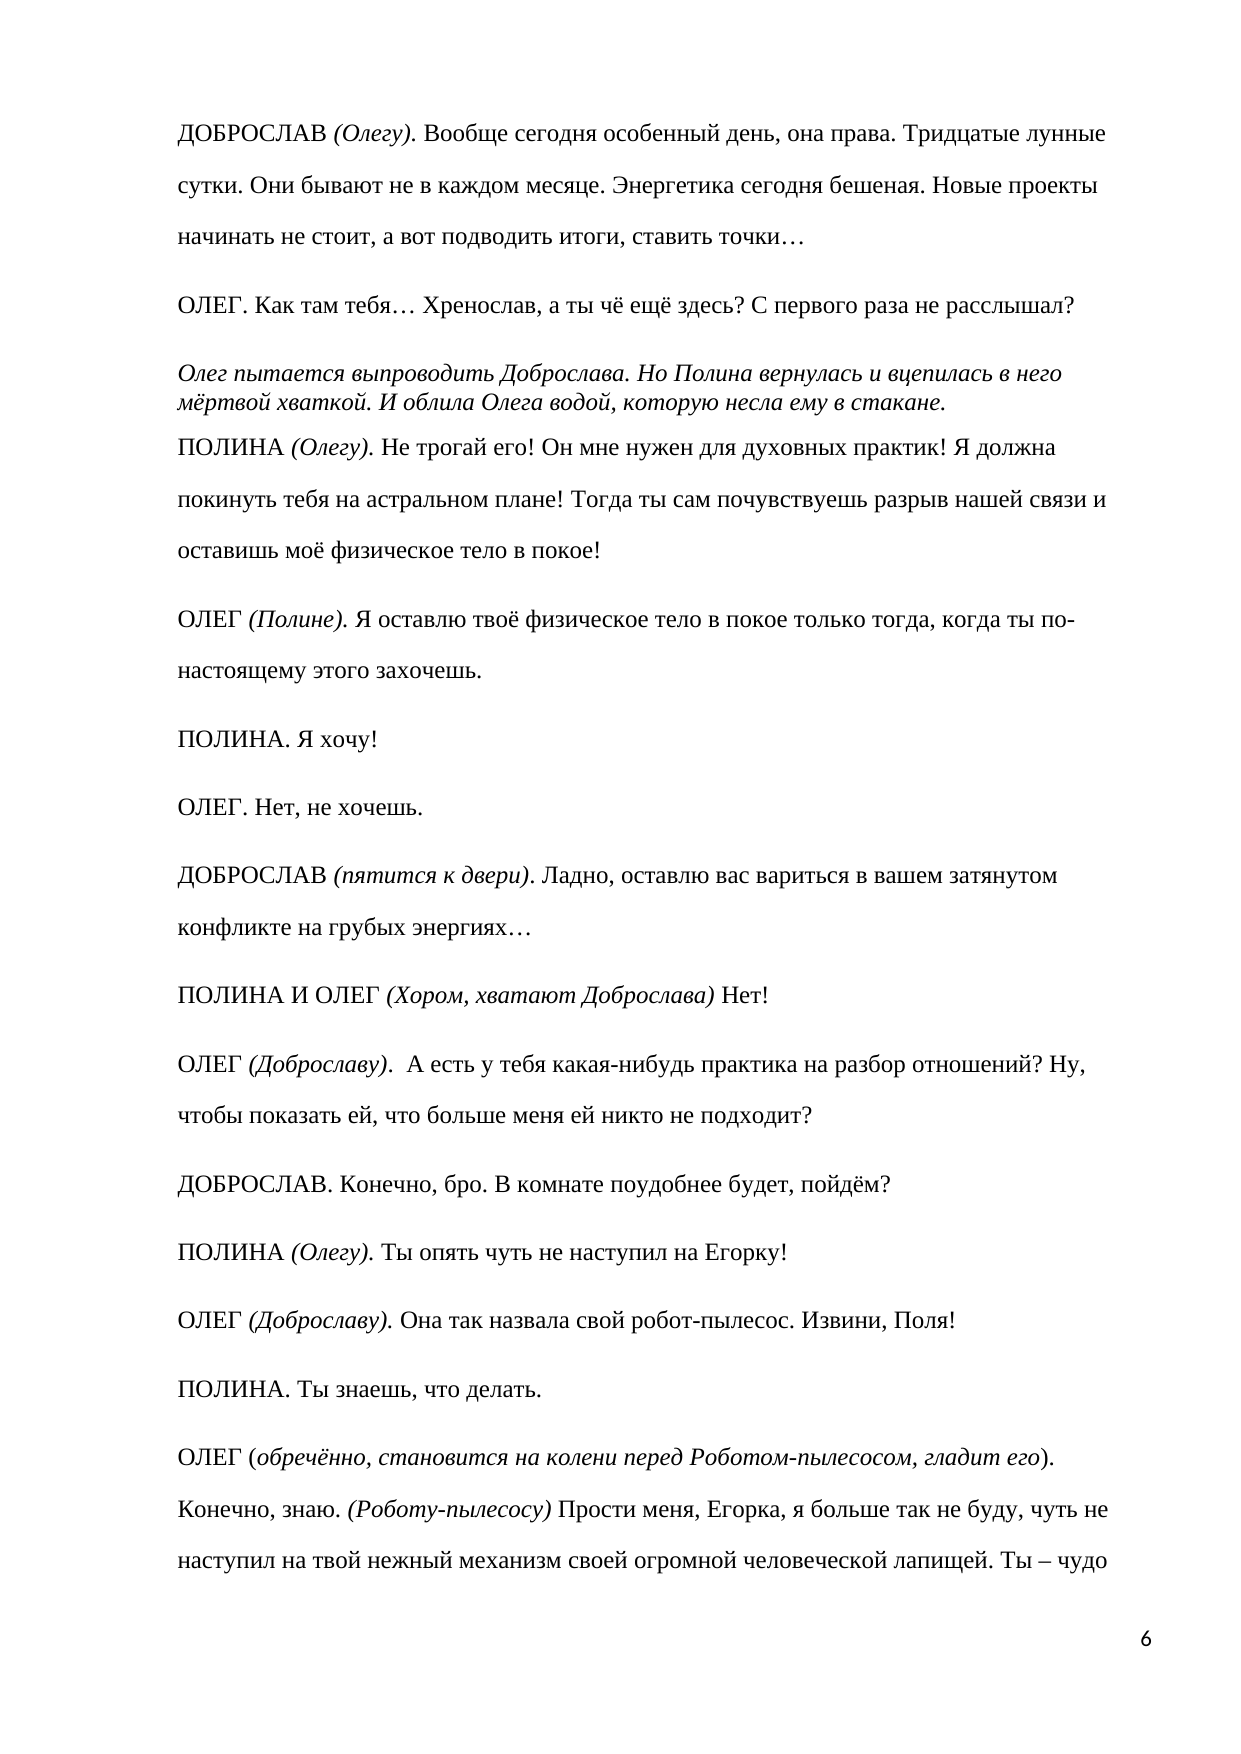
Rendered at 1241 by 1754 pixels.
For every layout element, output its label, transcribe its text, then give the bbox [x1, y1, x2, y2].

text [177, 1442, 1152, 1574]
text ОЛЕГ (Доброславу). А есть у тебя какая-нибудь практика на разбор отношений? Ну, чтобы показать ей, что больше меня ей никто не подходит? [177, 1049, 1152, 1129]
text Олег пытается выпроводить Доброслава. Но Полина вернулась и вцепилась в него мёртвой хваткой. И облила Олега водой, которую несла ему в стакане. [177, 358, 1152, 416]
text ДОБРОСЛАВ (пятится к двери). Ладно, оставлю вас вариться в вашем затянутом конфликте на грубых энергиях… [177, 861, 1152, 941]
text ДОБРОСЛАВ (Олегу). Вообще сегодня особенный день, она права. Тридцатые лунные сутки. Они бывают не в каждом месяце. Энергетика сегодня бешеная. Новые проекты начинать не стоит, а вот подводить итоги, ставить точки… [177, 118, 1152, 250]
text ПОЛИНА. Ты знаешь, что делать. [177, 1374, 1152, 1403]
text ПОЛИНА И ОЛЕГ (Хором, хватают Доброслава) Нет! [177, 981, 1152, 1009]
text ПОЛИНА (Олегу). Ты опять чуть не наступил на Егорку! [177, 1237, 1152, 1266]
text ОЛЕГ. Нет, не хочешь. [177, 792, 1152, 821]
text ОЛЕГ. Как там тебя… Хренослав, а ты чё ещё здесь? С первого раза не расслышал? [177, 290, 1152, 318]
text ПОЛИНА (Олегу). Не трогай его! Он мне нужен для духовных практик! Я должна покинуть тебя на астральном плане! Тогда ты сам почувствуешь разрыв нашей связи и оставишь моё физическое тело в покое! [177, 432, 1152, 564]
text ОЛЕГ (Полине). Я оставлю твоё физическое тело в покое только тогда, когда ты по-настоящему этого захочешь. [177, 604, 1152, 684]
text ПОЛИНА. Я хочу! [177, 724, 1152, 753]
text ДОБРОСЛАВ. Конечно, бро. В комнате поудобнее будет, пойдём? [177, 1169, 1152, 1198]
text ОЛЕГ (Доброславу). Она так назвала свой робот-пылесос. Извини, Поля! [177, 1306, 1152, 1334]
